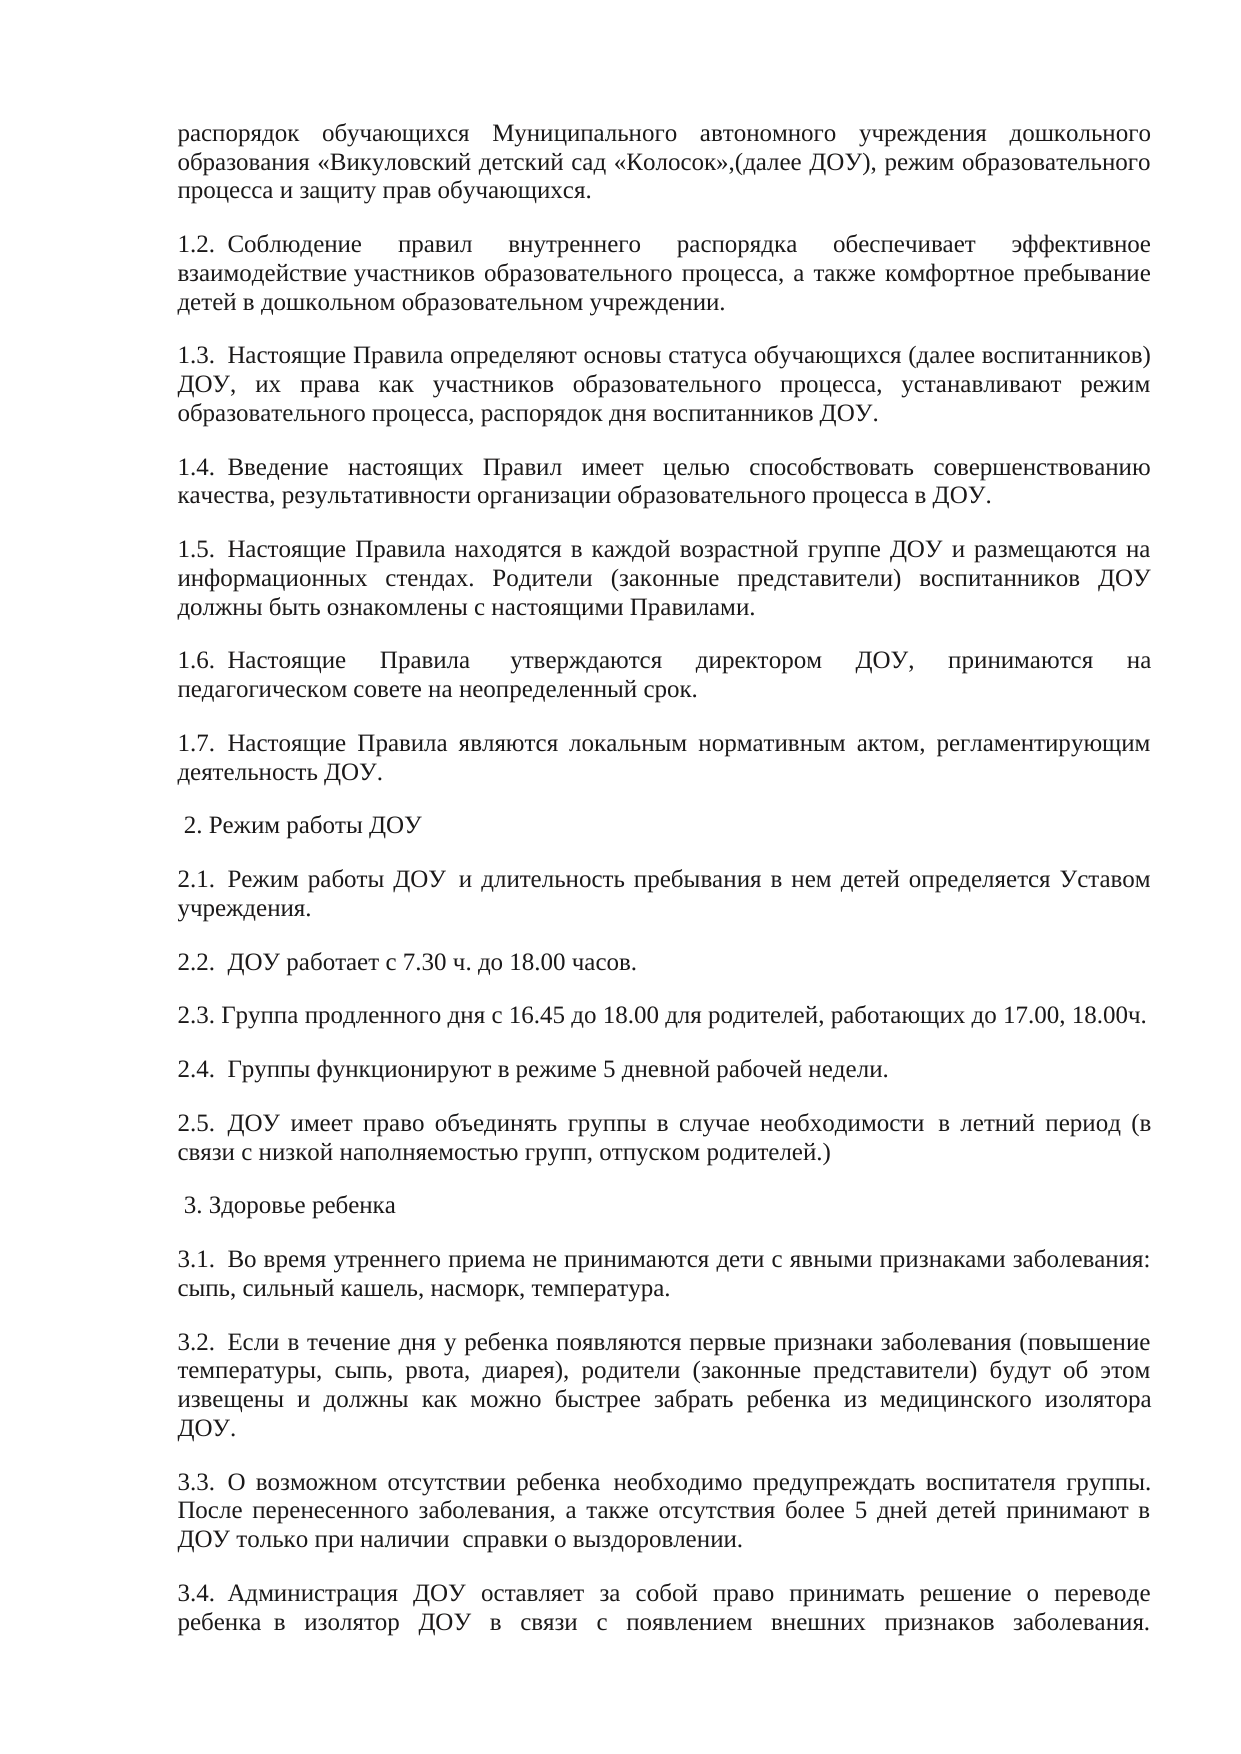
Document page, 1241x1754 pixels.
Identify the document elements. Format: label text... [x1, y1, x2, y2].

text 2.2. ДОУ работает с 7.30 ч. до 18.00 часов. [177, 947, 1152, 976]
text 1.3. Настоящие Правила определяют основы статуса обучающихся (далее воспитанников) ДОУ, их права как участников образовательного процесса, устанавливают режим образовательного процесса, распорядок дня воспитанников ДОУ. [177, 341, 1152, 427]
text 1.4. Введение настоящих Правил имеет целью способствовать совершенствованию качества, результативности организации образовательного процесса в ДОУ. [177, 452, 1152, 509]
text 1.7. Настоящие Правила являются локальным нормативным актом, регламентирующим деятельность ДОУ. [177, 728, 1152, 786]
text 2.5. ДОУ имеет право объединять группы в случае необходимости в летний период (в связи с низкой наполняемостью групп, отпуском родителей.) [177, 1108, 1152, 1166]
text 1.5. Настоящие Правила находятся в каждой возрастной группе ДОУ и размещаются на информационных стендах. Родители (законные представители) воспитанников ДОУ должны быть ознакомлены с настоящими Правилами. [177, 534, 1152, 621]
text 3.3. О возможном отсутствии ребенка необходимо предупреждать воспитателя группы. После перенесенного заболевания, а также отсутствия более 5 дней детей принимают в ДОУ только при наличии справки о выздоровлении. [177, 1467, 1152, 1553]
text 1.6. Настоящие Правила утверждаются директором ДОУ, принимаются на педагогическом совете на неопределенный срок. [177, 646, 1152, 703]
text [177, 118, 1152, 204]
text 2.1. Режим работы ДОУ и длительность пребывания в нем детей определяется Уставом учреждения. [177, 864, 1152, 922]
text 2.3. Группа продленного дня с 16.45 до 18.00 для родителей, работающих до 17.00, 18.00ч. [177, 1001, 1152, 1029]
text 2. Режим работы ДОУ [177, 811, 1152, 839]
text 2.4. Группы функционируют в режиме 5 дневной рабочей недели. [177, 1054, 1152, 1083]
text 3. Здоровье ребенка [177, 1191, 1152, 1219]
text 3.1. Во время утреннего приема не принимаются дети с явными признаками заболевания: сыпь, сильный кашель, насморк, температура. [177, 1244, 1152, 1302]
text 3.2. Если в течение дня у ребенка появляются первые признаки заболевания (повышение температуры, сыпь, рвота, диарея), родители (законные представители) будут об этом извещены и должны как можно быстрее забрать ребенка из медицинского изолятора ДОУ. [177, 1327, 1152, 1442]
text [177, 1578, 1152, 1636]
text 1.2. Соблюдение правил внутреннего распорядка обеспечивает эффективное взаимодействие участников образовательного процесса, а также комфортное пребывание детей в дошкольном образовательном учреждении. [177, 229, 1152, 316]
